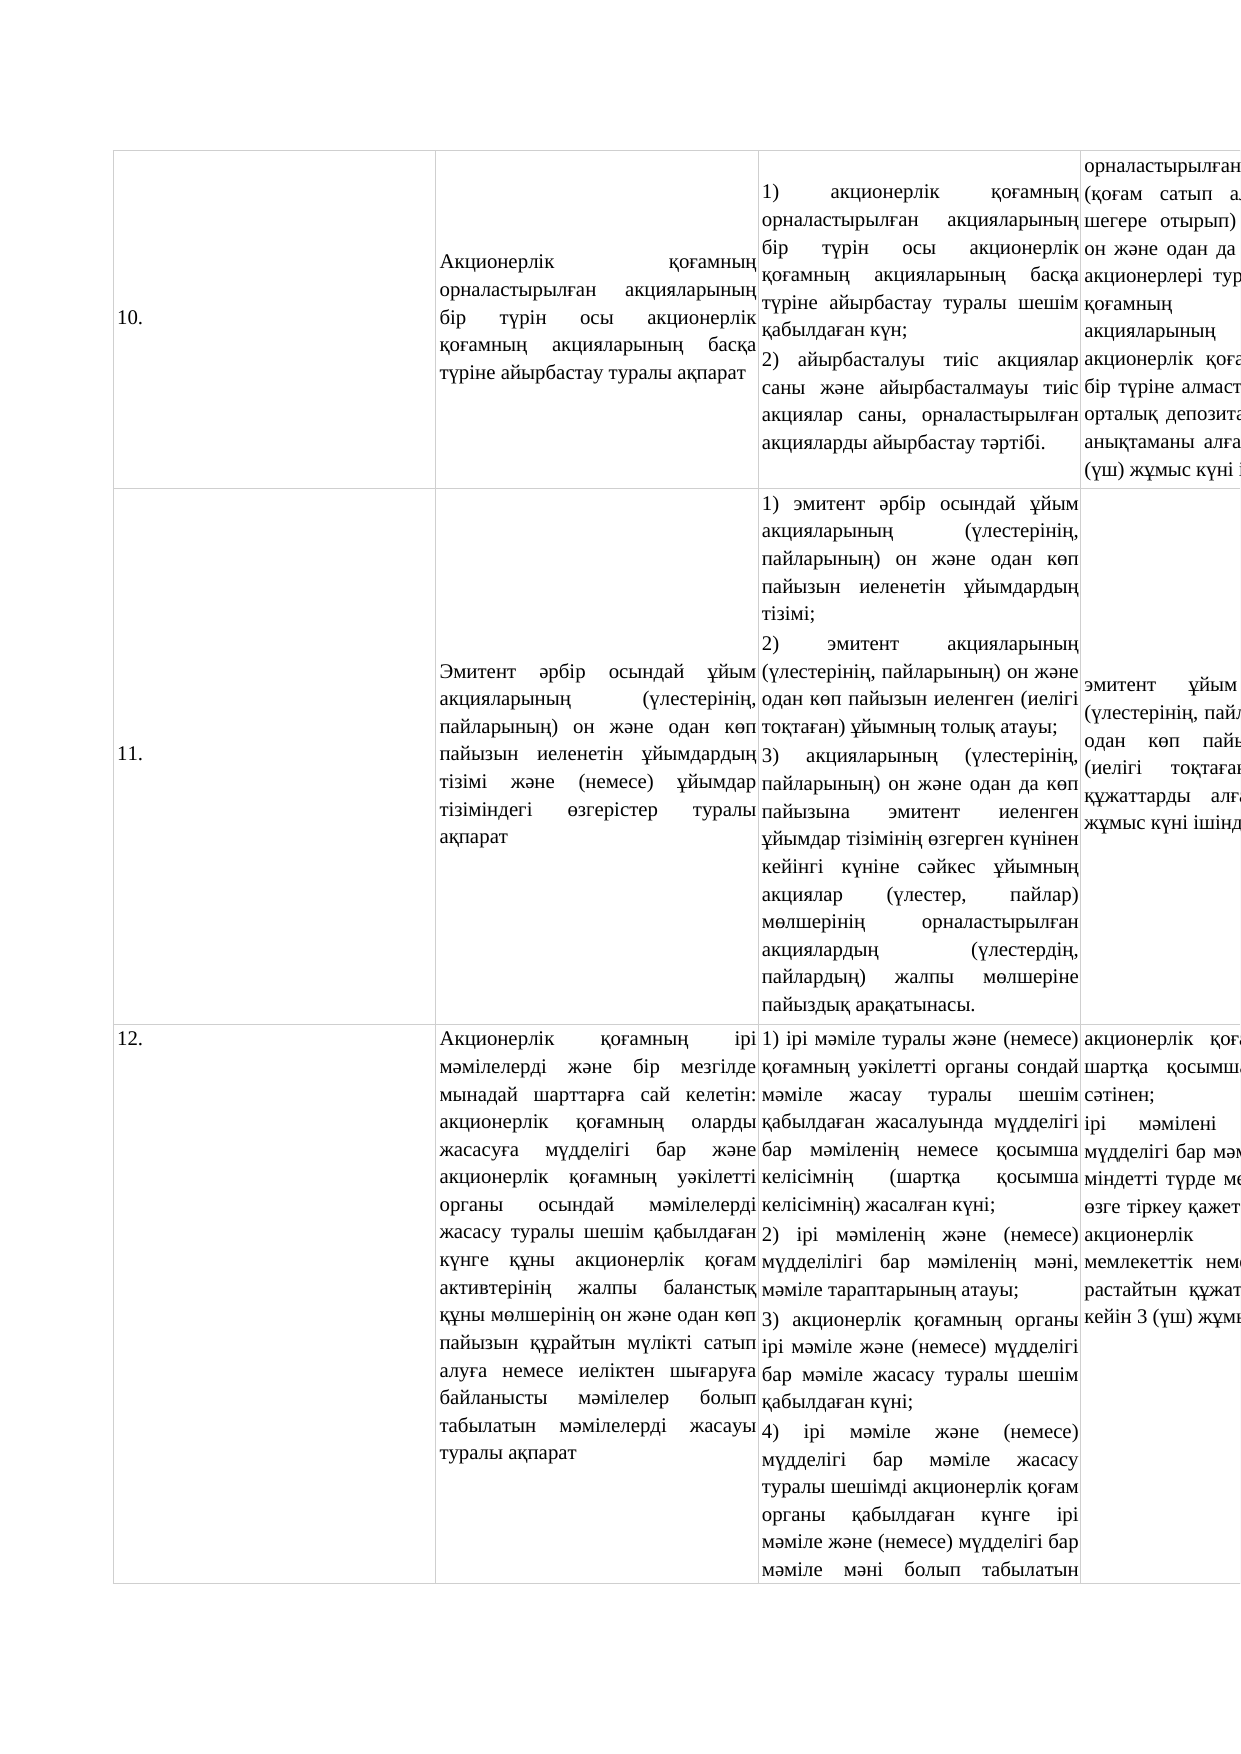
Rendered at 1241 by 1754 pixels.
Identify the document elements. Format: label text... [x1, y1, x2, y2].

table_cell 11. [114, 489, 435, 1023]
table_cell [1081, 1025, 1240, 1583]
table_cell 10. [114, 151, 435, 488]
table_cell эмитент ұйым акцияларының (үлестерінің, пайларының) он және одан көп пайызын иеленгенін (иелігі тоқтағанын) растайтын құжаттарды алған соң 3 (үш) жұмыс күні ішінде. [1081, 489, 1240, 1023]
table_cell 1) акционерлік қоғамның орналастырылған акцияларының бір түрін осы акционерлік қоғамның акцияларының басқа түріне айырбастау туралы шешім қабылдаған күн; 2) айырбасталуы тиіс акциялар саны және айырбасталмауы тиіс акциялар саны, орналастырылған акцияларды айырбастау тәртібі. [759, 151, 1080, 488]
table_cell 12. [114, 1025, 435, 1583]
table_cell орналастырылған акциялардың (қоғам сатып алған акцияларды шегере отырып) жалпы санының он және одан да көп пайызына ие акционерлері туралы, акционерлік қоғамның орналастырылған акцияларының бір түрін осы акционерлік қоғам акцияларының бір түріне алмастыруды растайтын орталық депозитариймен берілетін анықтаманы алған күннен кейін 3 (үш) жұмыс күні iшiнде. [1081, 151, 1240, 488]
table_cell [759, 1025, 1080, 1583]
table_cell 1) эмитент әрбір осындай ұйым акцияларының (үлестерінің, пайларының) он және одан көп пайызын иеленетін ұйымдардың тізімі; 2) эмитент акцияларының (үлестерінің, пайларының) он және одан көп пайызын иеленген (иелігі тоқтаған) ұйымның толық атауы; 3) акцияларының (үлестерінің, пайларының) он және одан да көп пайызына эмитент иеленген ұйымдар тізімінің өзгерген күнінен кейінгі күніне сәйкес ұйымның акциялар (үлестер, пайлар) мөлшерінің орналастырылған акциялардың (үлестердің, пайлардың) жалпы мөлшеріне пайыздық арақатынасы. [759, 489, 1080, 1023]
table_cell Эмитент әрбір осындай ұйым акцияларының (үлестерінің, пайларының) он және одан көп пайызын иеленетін ұйымдардың тізімі және (немесе) ұйымдар тізіміндегі өзгерістер туралы ақпарат [436, 489, 758, 1023]
table_cell Акционерлік қоғамның орналастырылған акцияларының бір түрін осы акционерлік қоғамның акцияларының басқа түріне айырбастау туралы ақпарат [436, 151, 758, 488]
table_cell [436, 1025, 758, 1583]
